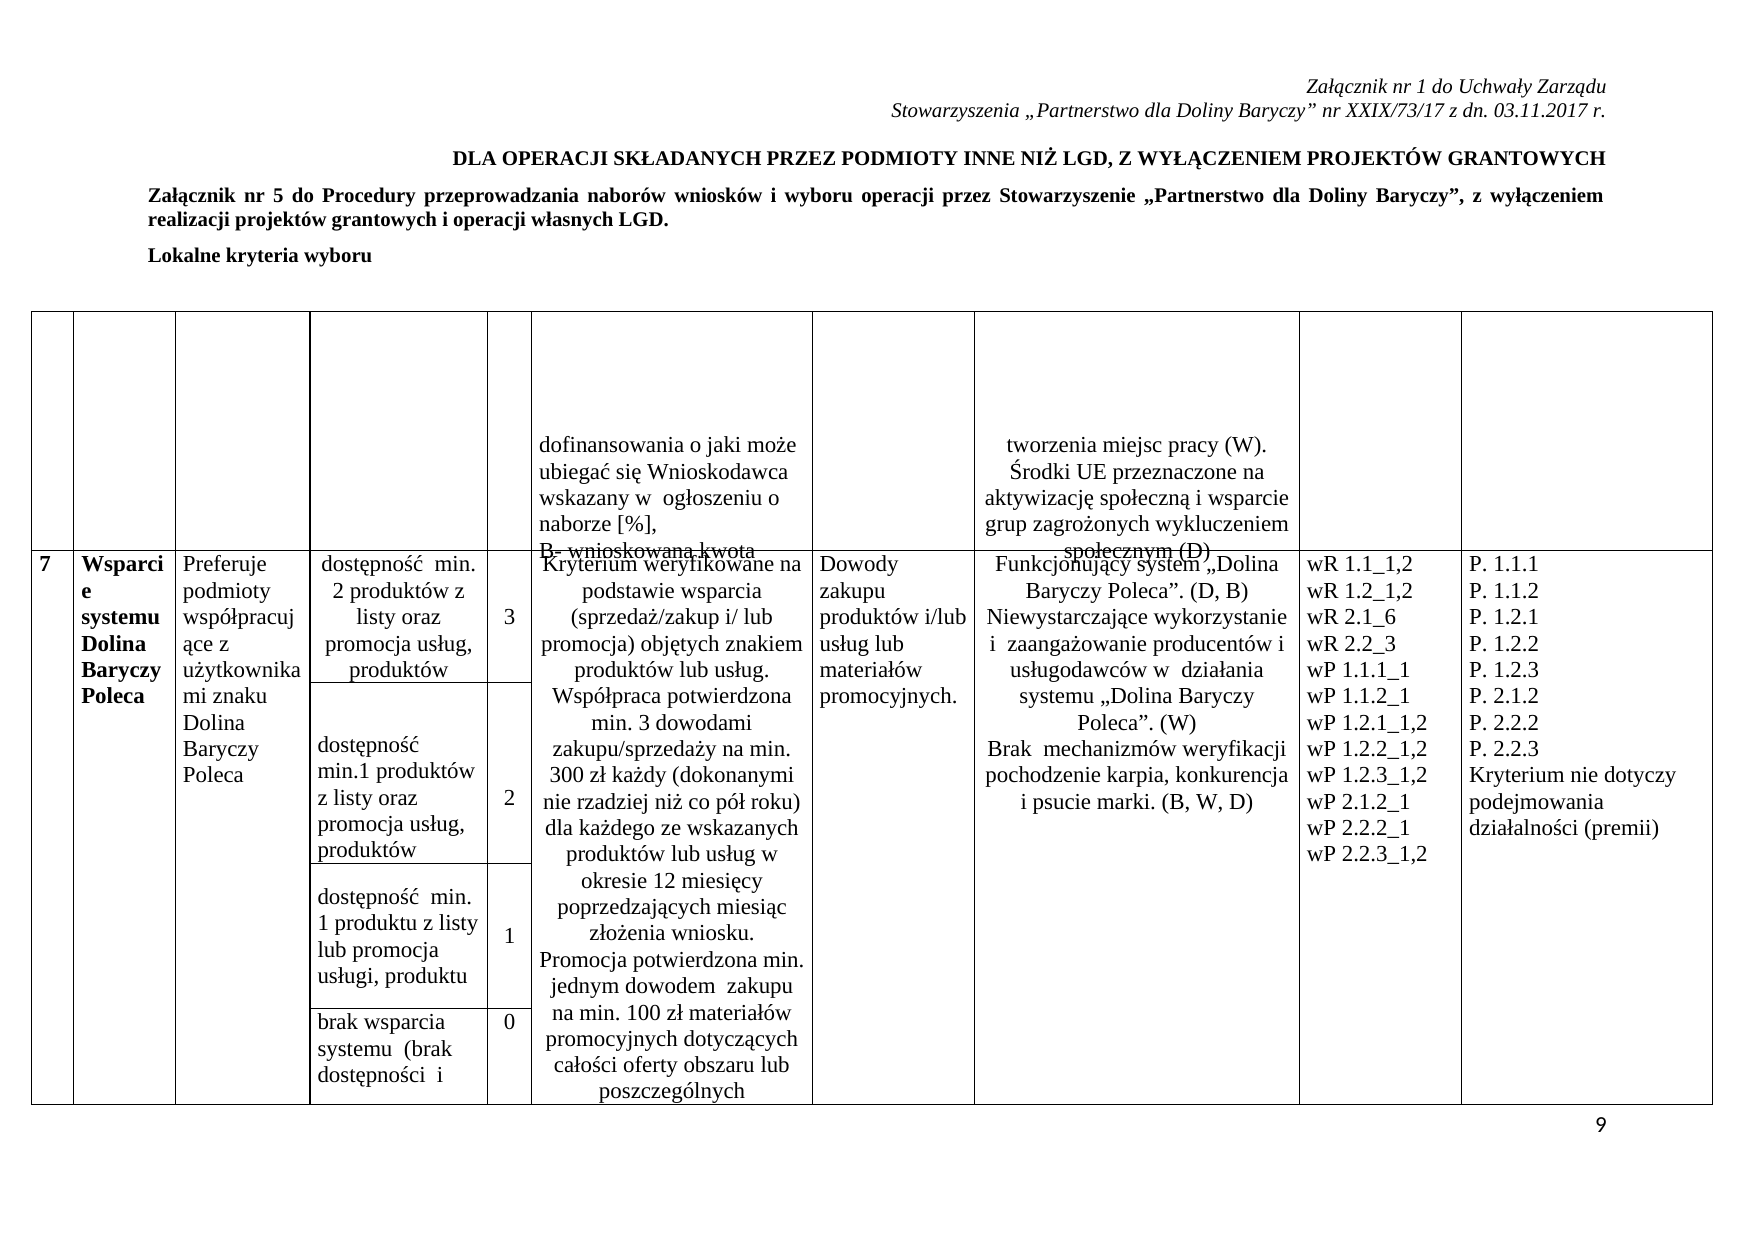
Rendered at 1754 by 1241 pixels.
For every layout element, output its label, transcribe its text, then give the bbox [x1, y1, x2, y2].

table_cell Dowody zakupu produktów i/lub usług lub materiałów promocyjnych. [813, 551, 974, 1104]
table_cell Funkcjonujący system „Dolina Baryczy Poleca”. (D, B) Niewystarczające wykorzystanie i zaangażowanie producentów i usługodawców w działania systemu „Dolina Baryczy Poleca”. (W) Brak mechanizmów weryfikacji pochodzenie karpia, konkurencja i psucie marki. (B, W, D) [975, 551, 1299, 1104]
table_cell 1 [488, 864, 531, 1007]
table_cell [311, 1009, 487, 1104]
table_cell 0 [488, 1009, 531, 1104]
table_cell 0 [488, 312, 531, 549]
table_cell Kryterium weryfikowane na podstawie wsparcia (sprzedaż/zakup i/ lub promocja) objętych znakiem produktów lub usług. Współpraca potwierdzona min. 3 dowodami zakupu/sprzedaży na min. 300 zł każdy (dokonanymi nie rzadziej niż co pół roku) dla każdego ze wskazanych produktów lub usług w okresie 12 miesięcy poprzedzających miesiąc złożenia wniosku. Promocja potwierdzona min. jednym dowodem zakupu na min. 100 zł materiałów promocyjnych dotyczących całości oferty obszaru lub poszczególnych produktów/usług w okresie 12 miesięcy poprzedzających miesiąc złożenia wniosku . Sprzedaż dotyczy certyfikowanych produktów/usług podmiotom objętych znakiem. [532, 551, 812, 1104]
table_cell 3 [488, 551, 531, 682]
table_cell [488, 683, 531, 730]
table_cell [311, 683, 487, 730]
table_cell Preferuje podmioty współpracujące z użytkownikami znaku Dolina Baryczy Poleca [176, 551, 309, 1104]
table_cell 7 [32, 551, 73, 1104]
table_cell dostępność min. 2 produktów z listy oraz promocja usług, produktów [311, 551, 487, 682]
table_cell wR 1.1_1,2 wR 1.2_1,2 wR 2.1_6 wR 2.2_3 wP 1.1.1_1 wP 1.1.2_1 wP 1.2.1_1,2 wP 1.2.2_1,2 wP 1.2.3_1,2 wP 2.1.2_1 wP 2.2.2_1 wP 2.2.3_1,2 [1300, 551, 1461, 1104]
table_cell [311, 312, 487, 549]
table_cell 2 [488, 730, 531, 863]
table_cell dostępność min.1 produktów z listy oraz promocja usług, produktów [311, 730, 487, 863]
table_cell P. 1.1.1 P. 1.1.2 P. 1.2.1 P. 1.2.2 P. 1.2.3 P. 2.1.2 P. 2.2.2 P. 2.2.3 Kryterium nie dotyczy podejmowania działalności (premii) [1462, 551, 1712, 1104]
table_cell dostępność min. 1 produktu z listy lub promocja usługi, produktu [311, 864, 487, 1007]
table_cell Wsparcie systemu Dolina Baryczy Poleca [74, 551, 175, 1104]
